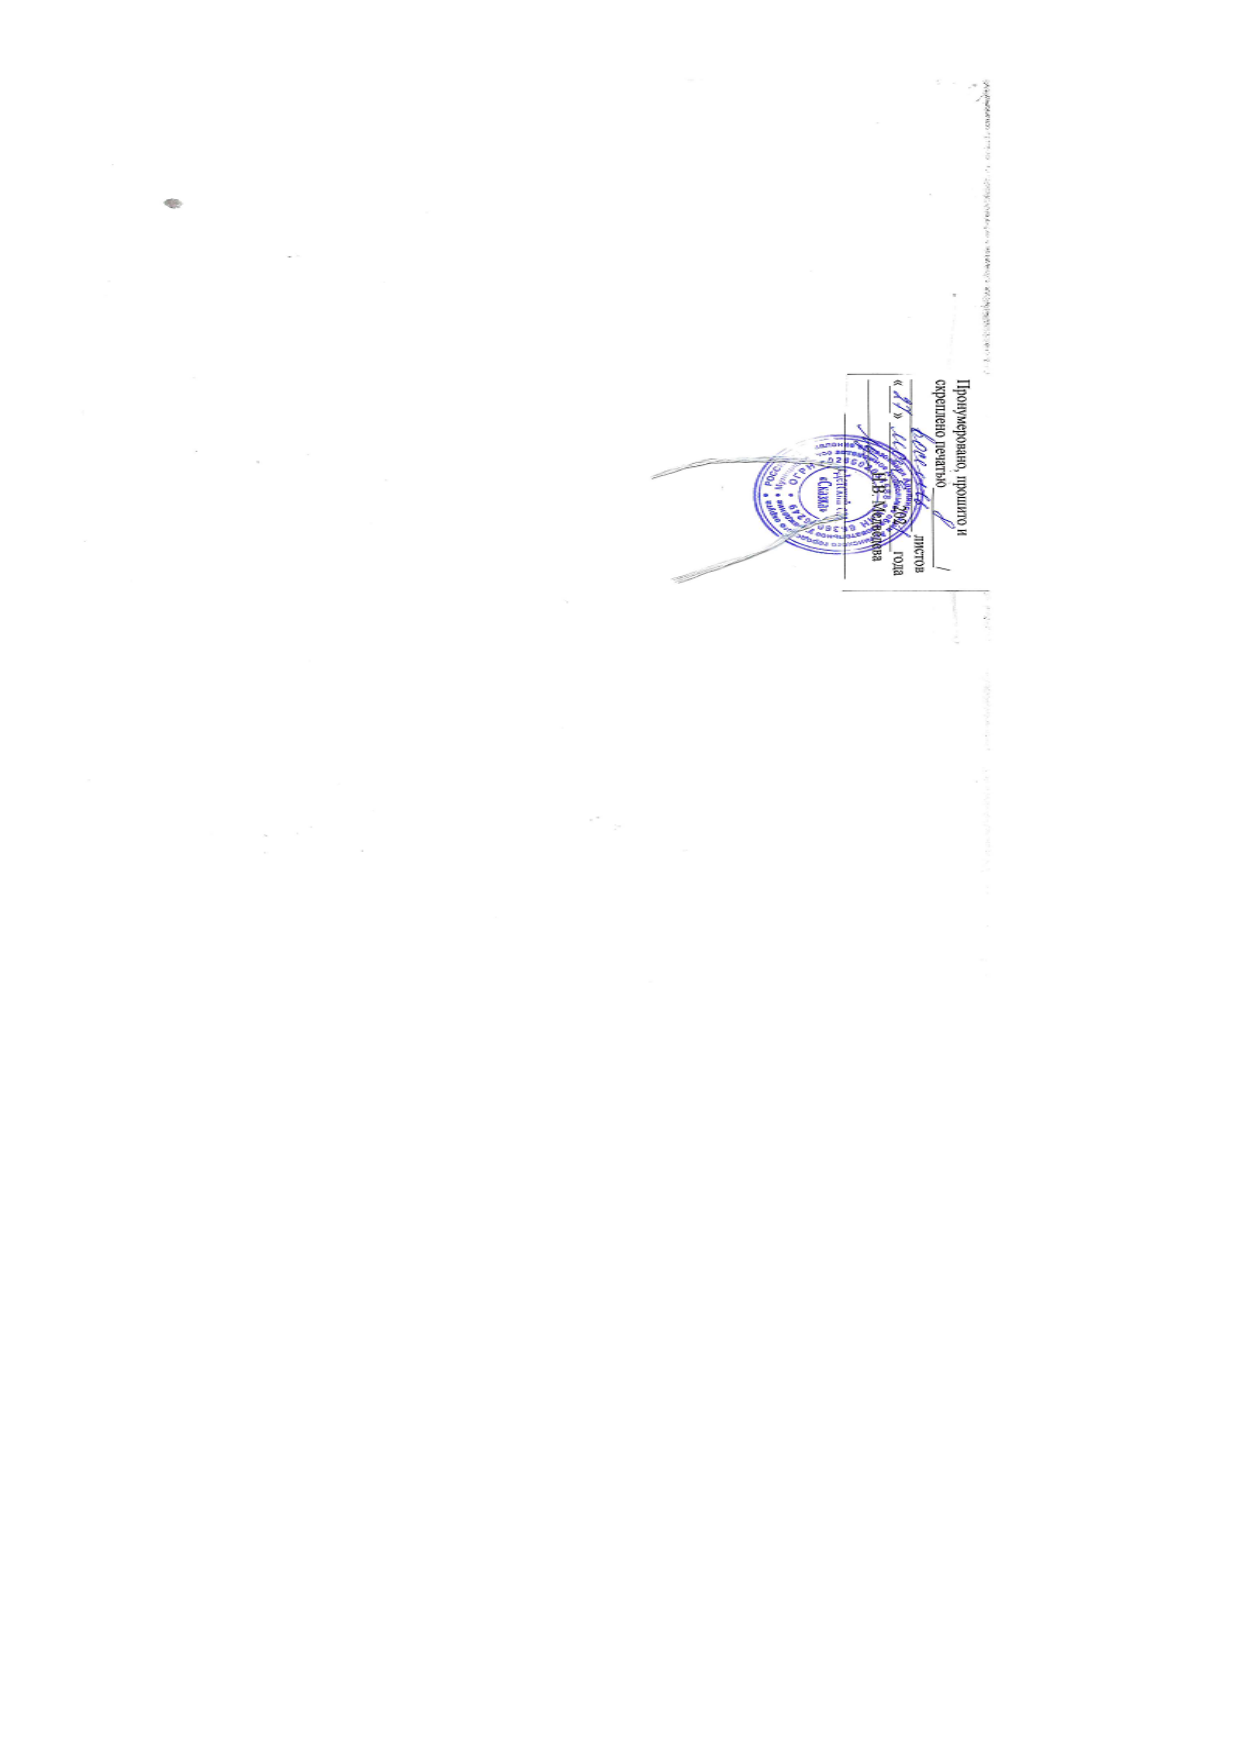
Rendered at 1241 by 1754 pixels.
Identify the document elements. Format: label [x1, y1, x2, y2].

picture [75, 75, 998, 998]
